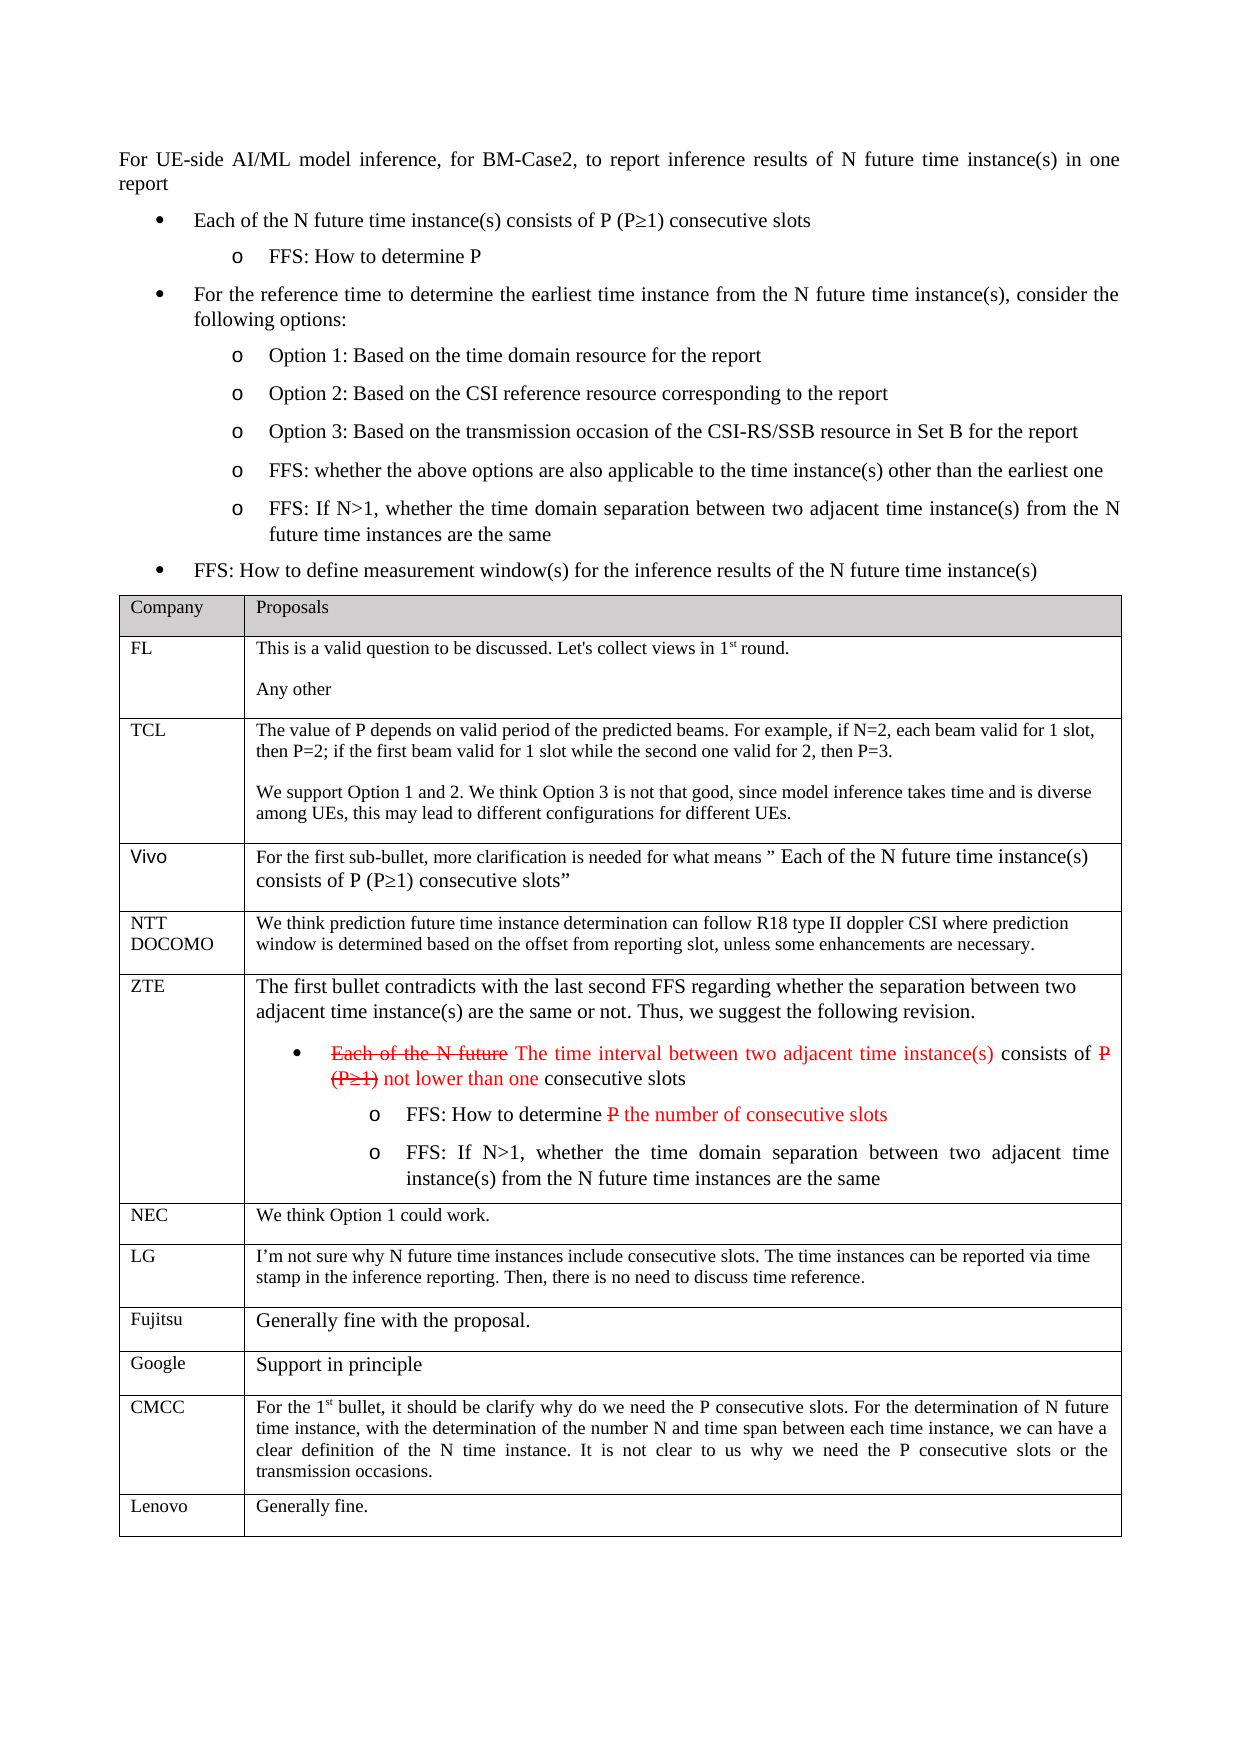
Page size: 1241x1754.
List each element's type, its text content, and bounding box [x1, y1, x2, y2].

table_cell Support in principle [245, 1352, 1121, 1394]
table_cell I’m not sure why N future time instances include consecutive slots. The time instances can be reported via time stamp in the inference reporting. Then, there is no need to discuss time reference. [245, 1245, 1121, 1307]
table_cell NTT DOCOMO [120, 912, 244, 973]
list FFS: How to determine P [231, 244, 1122, 270]
list FFS: If N>1, whether the time domain separation between two adjacent time instance(s) from the N future time instances are the same [231, 496, 1122, 546]
list Option 3: Based on the transmission occasion of the CSI-RS/SSB resource in Set B for the report [231, 419, 1122, 445]
table_cell The value of P depends on valid period of the predicted beams. For example, if N=2, each beam valid for 1 slot, then P=2; if the first beam valid for 1 slot while the second one valid for 2, then P=3. We support Option 1 and 2. We think Option 3 is not that good, since model inference takes time and is diverse among UEs, this may lead to different configurations for different UEs. [245, 719, 1121, 843]
table_header Proposals [245, 596, 1121, 636]
table_cell Lenovo [120, 1495, 244, 1536]
table_cell LG [120, 1245, 244, 1307]
table_cell We think prediction future time instance determination can follow R18 type II doppler CSI where prediction window is determined based on the offset from reporting slot, unless some enhancements are necessary. [245, 912, 1121, 973]
table_cell Generally fine. [245, 1495, 1121, 1536]
table_cell FL [120, 637, 244, 718]
list Option 2: Based on the CSI reference resource corresponding to the report [231, 381, 1122, 407]
table_cell Vivo [120, 844, 244, 911]
table_cell For the 1st bullet, it should be clarify why do we need the P consecutive slots. For the determination of N future time instance, with the determination of the number N and time span between each time instance, we can have a clear definition of the N time instance. It is not clear to us why we need the P consecutive slots or the transmission occasions. [245, 1396, 1121, 1494]
table_cell ZTE [120, 975, 244, 1202]
list Option 1: Based on the time domain resource for the report [231, 343, 1122, 369]
text For UE-side AI/ML model inference, for BM-Case2, to report inference results of N future time instance(s) in one report [118, 147, 1122, 195]
table_cell NEC [120, 1204, 244, 1244]
table_header Company [120, 596, 244, 636]
table_cell TCL [120, 719, 244, 843]
table_cell Google [120, 1352, 244, 1394]
table_cell This is a valid question to be discussed. Let's collect views in 1st round. Any other [245, 637, 1121, 718]
table_cell Fujitsu [120, 1308, 244, 1351]
list Each of the N future time instance(s) consists of P (P≥1) consecutive slots [156, 208, 1122, 232]
list FFS: whether the above options are also applicable to the time instance(s) other than the earliest one [231, 458, 1122, 483]
table_cell For the first sub-bullet, more clarification is needed for what means ” Each of the N future time instance(s) consists of P (P≥1) consecutive slots” [245, 844, 1121, 911]
table_cell Generally fine with the proposal. [245, 1308, 1121, 1351]
table_cell We think Option 1 could work. [245, 1204, 1121, 1244]
list For the reference time to determine the earliest time instance from the N future time instance(s), consider the following options: [156, 282, 1122, 331]
list FFS: How to define measurement window(s) for the inference results of the N future time instance(s) [156, 558, 1122, 582]
table_cell The first bullet contradicts with the last second FFS regarding whether the separation between two adjacent time instance(s) are the same or not. Thus, we suggest the following revision. Each of the N future The time interval between two adjacent time instance(s) consists of P (P≥1) not lower than one consecutive slots FFS: How to determine P the number of consecutive slots FFS: If N>1, whether the time domain separation between two adjacent time instance(s) from the N future time instances are the same [245, 975, 1121, 1202]
table_cell CMCC [120, 1396, 244, 1494]
